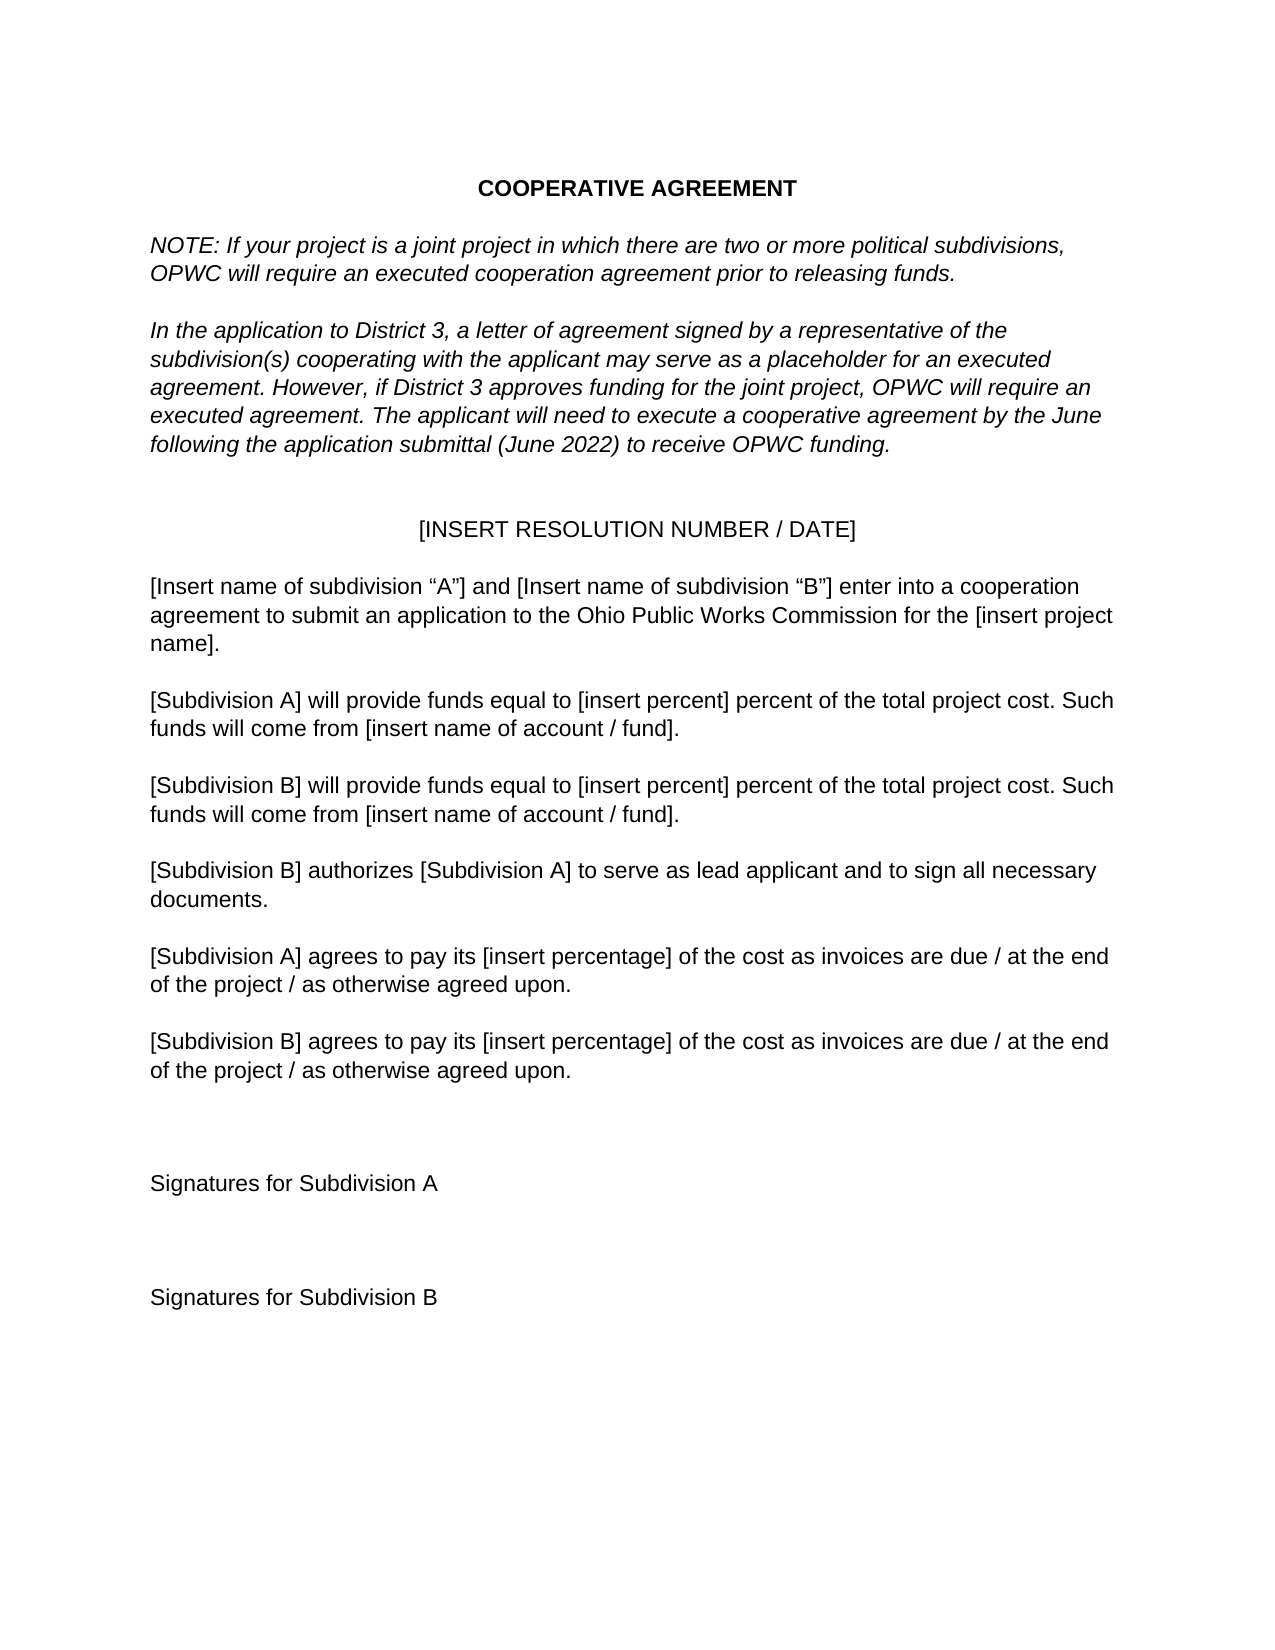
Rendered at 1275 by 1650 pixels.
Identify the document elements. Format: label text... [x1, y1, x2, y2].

text [Subdivision B] agrees to pay its [insert percentage] of the cost as invoices are due / at the end of the project / as otherwise agreed upon. [150, 1028, 1125, 1083]
text [Insert name of subdivision “A”] and [Insert name of subdivision “B”] enter into a cooperation agreement to submit an application to the Ohio Public Works Commission for the [insert project name]. [150, 573, 1125, 656]
subtitle COOPERATIVE AGREEMENT [150, 175, 1125, 201]
text NOTE: If your project is a joint project in which there are two or more political subdivisions, OPWC will require an executed cooperation agreement prior to releasing funds. [150, 232, 1125, 287]
text Signatures for Subdivision B [150, 1284, 1125, 1310]
text Signatures for Subdivision A [150, 1170, 1125, 1197]
text [Subdivision B] will provide funds equal to [insert percent] percent of the total project cost. Such funds will come from [insert name of account / fund]. [150, 772, 1125, 827]
text [Subdivision B] authorizes [Subdivision A] to serve as lead applicant and to sign all necessary documents. [150, 857, 1125, 912]
text [Subdivision A] agrees to pay its [insert percentage] of the cost as invoices are due / at the end of the project / as otherwise agreed upon. [150, 943, 1125, 998]
text [Subdivision A] will provide funds equal to [insert percent] percent of the total project cost. Such funds will come from [insert name of account / fund]. [150, 687, 1125, 742]
text [INSERT RESOLUTION NUMBER / DATE] [150, 516, 1125, 543]
text In the application to District 3, a letter of agreement signed by a representative of the subdivision(s) cooperating with the applicant may serve as a placeholder for an executed agreement. However, if District 3 approves funding for the joint project, OPWC will require an executed agreement. The applicant will need to execute a cooperative agreement by the June following the application submittal (June 2022) to receive OPWC funding. [150, 317, 1125, 457]
